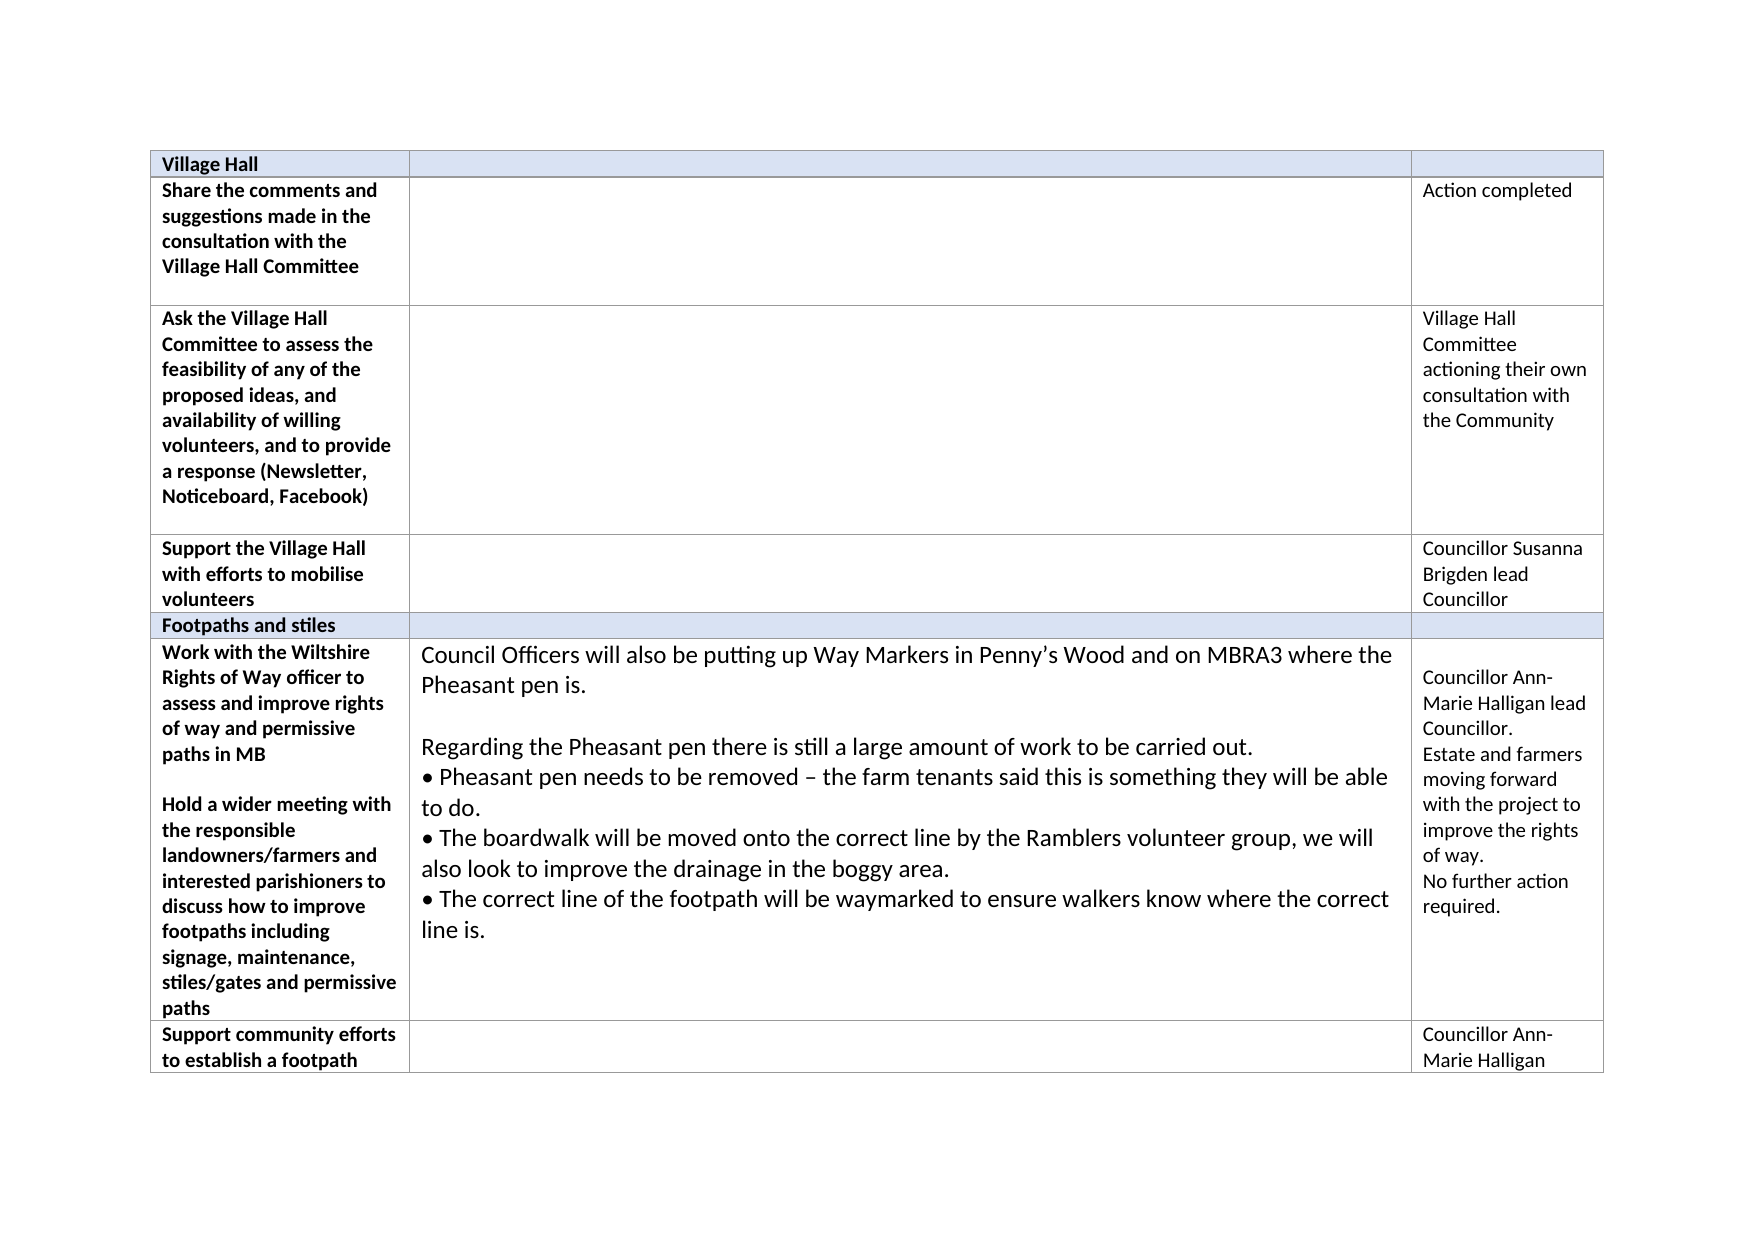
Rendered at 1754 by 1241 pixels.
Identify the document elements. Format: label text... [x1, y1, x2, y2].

table_cell [410, 535, 1411, 612]
table_cell [410, 613, 1411, 638]
table_cell Council Officers will also be putting up Way Markers in Penny’s Wood and on MBRA3 where the Pheasant pen is. Regarding the Pheasant pen there is still a large amount of work to be carried out. • Pheasant pen needs to be removed – the farm tenants said this is something they will be able to do. • The boardwalk will be moved onto the correct line by the Ramblers volunteer group, we will also look to improve the drainage in the boggy area. • The correct line of the footpath will be waymarked to ensure walkers know where the correct line is. [410, 639, 1411, 1020]
table_cell [410, 306, 1411, 534]
table_cell [1412, 613, 1603, 638]
table_cell Councillor Susanna Brigden lead Councillor [1412, 535, 1603, 612]
table_cell Footpaths and stiles [151, 613, 409, 638]
table_cell Village Hall Committee actioning their own consultation with the Community [1412, 306, 1603, 534]
table_cell Ask the Village Hall Committee to assess the feasibility of any of the proposed ideas, and availability of willing volunteers, and to provide a response (Newsletter, Noticeboard, Facebook) [151, 306, 409, 534]
table_cell Councillor Ann-Marie Halligan lead Councillor. Estate and farmers moving forward with the project to improve the rights of way. No further action required. [1412, 639, 1603, 1020]
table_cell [1412, 1021, 1603, 1072]
table_cell Village Hall [151, 151, 409, 176]
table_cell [151, 1021, 409, 1072]
table_cell [410, 178, 1411, 304]
table_cell [410, 151, 1411, 176]
table_cell Action completed [1412, 178, 1603, 304]
table_cell Support the Village Hall with efforts to mobilise volunteers [151, 535, 409, 612]
table_cell Work with the Wiltshire Rights of Way officer to assess and improve rights of way and permissive paths in MB Hold a wider meeting with the responsible landowners/farmers and interested parishioners to discuss how to improve footpaths including signage, maintenance, stiles/gates and permissive paths [151, 639, 409, 1020]
table_cell [1412, 151, 1603, 176]
table_cell [410, 1021, 1411, 1072]
table_cell Share the comments and suggestions made in the consultation with the Village Hall Committee [151, 178, 409, 304]
